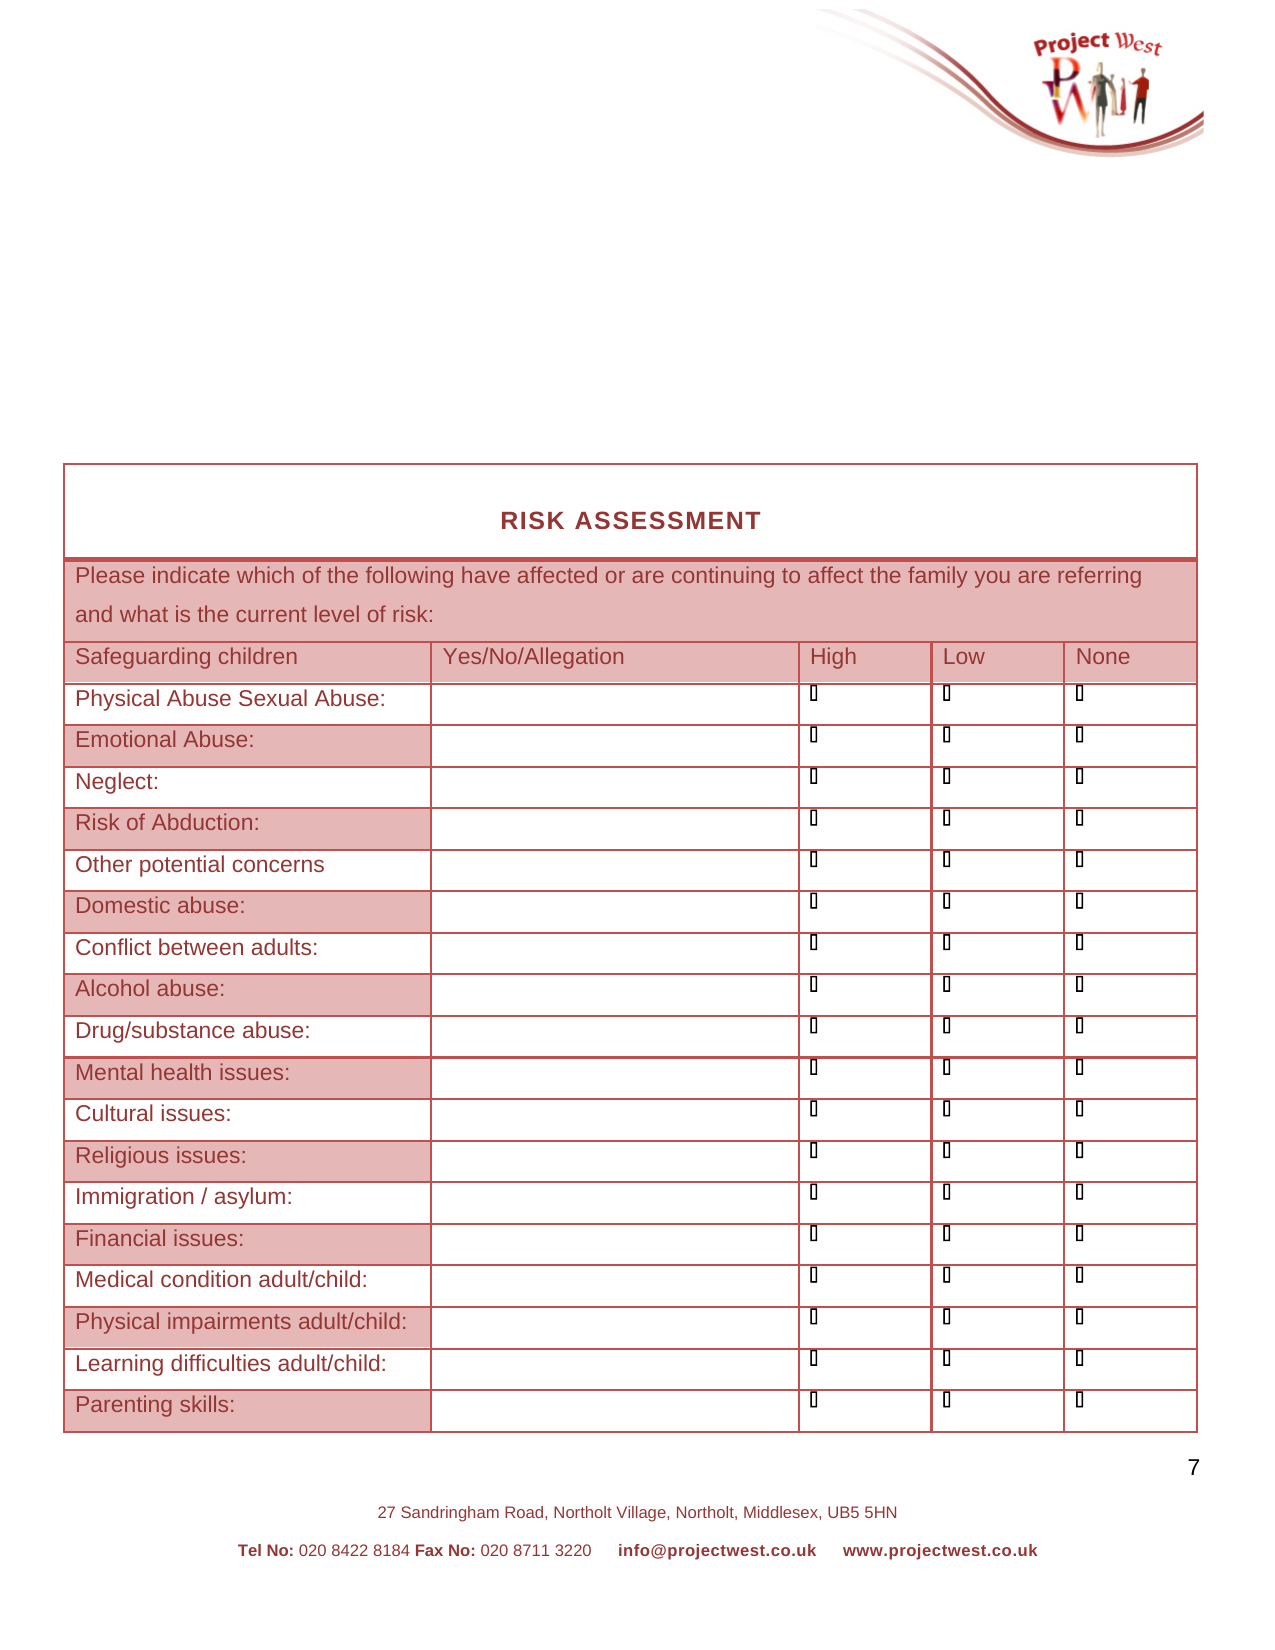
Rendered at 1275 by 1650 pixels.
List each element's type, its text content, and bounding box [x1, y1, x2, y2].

table_cell [800, 685, 930, 724]
table_cell [1065, 1350, 1196, 1389]
table_cell [933, 975, 1063, 1015]
table_cell [1065, 1017, 1196, 1056]
table_cell [800, 1100, 930, 1139]
table_cell [800, 1350, 930, 1389]
table_cell [933, 851, 1063, 890]
table_cell [933, 1017, 1063, 1056]
table_cell [432, 1100, 798, 1139]
table_cell Medical condition adult/child: [65, 1266, 430, 1306]
table_cell Physical impairments adult/child: [65, 1308, 430, 1347]
table_cell [432, 1225, 798, 1264]
table_cell [933, 1266, 1063, 1306]
table_cell [933, 1100, 1063, 1139]
table_cell [800, 975, 930, 1015]
table_cell Other potential concerns [65, 851, 430, 890]
table_cell [933, 1350, 1063, 1389]
table_cell [800, 1266, 930, 1306]
table_cell [800, 768, 930, 807]
table_cell [933, 1308, 1063, 1347]
table_cell [1065, 1100, 1196, 1139]
table_cell None [1065, 643, 1196, 682]
table_cell [432, 768, 798, 807]
table_cell Conflict between adults: [65, 934, 430, 973]
table_cell [432, 851, 798, 890]
table_cell Physical Abuse Sexual Abuse: [65, 685, 430, 724]
table_cell High [800, 643, 930, 682]
table_header Risk Assessment [65, 465, 1196, 557]
table_cell [800, 892, 930, 932]
table_cell Parenting skills: [65, 1391, 430, 1431]
table_cell [933, 768, 1063, 807]
table_cell Safeguarding children [65, 643, 430, 682]
table_cell Learning difficulties adult/child: [65, 1350, 430, 1389]
table_cell Mental health issues: [65, 1059, 430, 1098]
table_cell [1065, 726, 1196, 766]
table_cell [1065, 851, 1196, 890]
table_cell [432, 892, 798, 932]
table_cell [1065, 1308, 1196, 1347]
table_cell [933, 1391, 1063, 1431]
table_cell [800, 851, 930, 890]
table_cell [1065, 892, 1196, 932]
table_cell [800, 809, 930, 849]
table_cell [800, 934, 930, 973]
table_cell [432, 809, 798, 849]
table_cell [432, 685, 798, 724]
table_cell [432, 1183, 798, 1223]
table_cell [800, 1308, 930, 1347]
table_cell [1065, 934, 1196, 973]
table_cell [1065, 1142, 1196, 1181]
table_cell Religious issues: [65, 1142, 430, 1181]
table_cell [432, 934, 798, 973]
table_cell [432, 975, 798, 1015]
table_cell Drug/substance abuse: [65, 1017, 430, 1056]
table_cell [1065, 1266, 1196, 1306]
table_cell Domestic abuse: [65, 892, 430, 932]
table_cell [432, 1308, 798, 1347]
table_cell [933, 809, 1063, 849]
table_cell [432, 1017, 798, 1056]
table_cell [800, 726, 930, 766]
table_cell [432, 1391, 798, 1431]
table_cell [800, 1183, 930, 1223]
table_cell [1065, 1059, 1196, 1098]
table_cell [800, 1391, 930, 1431]
table_cell [1065, 1391, 1196, 1431]
table_cell [1065, 975, 1196, 1015]
table_cell Financial issues: [65, 1225, 430, 1264]
table_cell Neglect: [65, 768, 430, 807]
table_cell Yes/No/Allegation [432, 643, 798, 682]
table_cell [432, 1142, 798, 1181]
table_cell [1065, 768, 1196, 807]
table_cell [432, 1350, 798, 1389]
table_cell [800, 1225, 930, 1264]
table_cell [432, 726, 798, 766]
table_cell [933, 1059, 1063, 1098]
table_cell [933, 1225, 1063, 1264]
table_cell [800, 1059, 930, 1098]
table_cell Risk of Abduction: [65, 809, 430, 849]
table_cell Alcohol abuse: [65, 975, 430, 1015]
table_cell [800, 1017, 930, 1056]
table_cell [1065, 1225, 1196, 1264]
table_cell [933, 726, 1063, 766]
table_cell Cultural issues: [65, 1100, 430, 1139]
table_cell [1065, 685, 1196, 724]
picture [815, 9, 1204, 170]
table_cell [933, 892, 1063, 932]
table_cell [1065, 809, 1196, 849]
table_cell [800, 1142, 930, 1181]
table_cell Please indicate which of the following have affected or are continuing to affect the family you are referring and what is the current level of risk: [65, 562, 1196, 641]
table_cell Emotional Abuse: [65, 726, 430, 766]
table_cell [933, 1142, 1063, 1181]
table_cell [933, 1183, 1063, 1223]
table_cell [1065, 1183, 1196, 1223]
table_cell [933, 685, 1063, 724]
table_cell [432, 1266, 798, 1306]
table_cell Immigration / asylum: [65, 1183, 430, 1223]
table_cell [432, 1059, 798, 1098]
table_cell Low [933, 643, 1063, 682]
table_cell [933, 934, 1063, 973]
